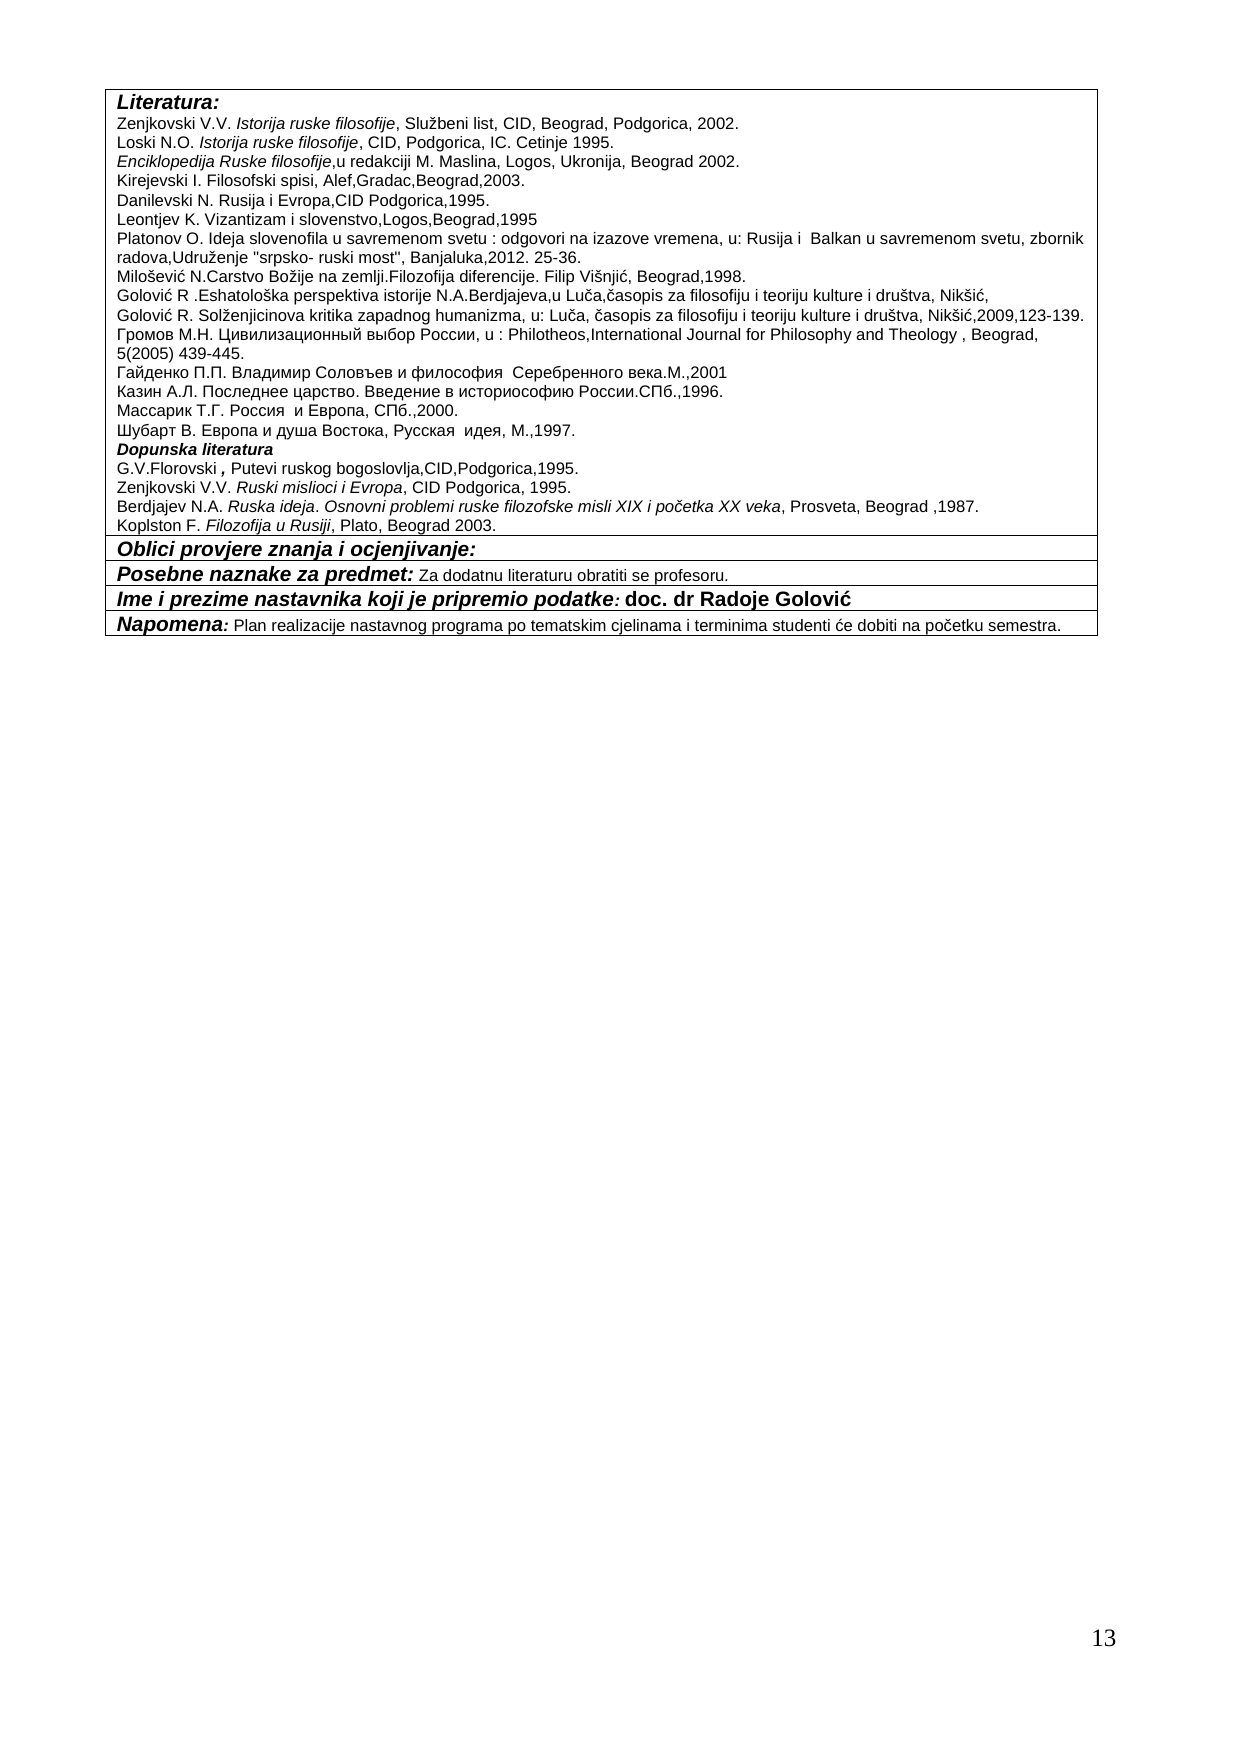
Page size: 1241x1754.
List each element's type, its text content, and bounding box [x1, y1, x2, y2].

table_cell Ime i prezime nastavnika koji je pripremio podatke: doc. dr Radoje Golović [106, 586, 1097, 610]
table_cell Oblici provjere znanja i ocjenjivanje: [106, 536, 1097, 560]
table_cell Posebne naznake za predmet: Za dodatnu literaturu obratiti se profesoru. [106, 561, 1097, 585]
table_cell Literatura: Zenjkovski V.V. Istorija ruske filosofije, Službeni list, CID, Beograd, Podgorica, 2002. Loski N.O. Istorija ruske filosofije, CID, Podgorica, IC. Cetinje 1995. Enciklopedija Ruske filosofije,u redakciji M. Maslina, Logos, Ukronija, Beograd 2002. Kirejevski I. Filosofski spisi, Alef,Gradac,Beograd,2003. Danilevski N. Rusija i Evropa,CID Podgorica,1995. Leontjev K. Vizantizam i slovenstvo,Logos,Beograd,1995 Platonov O. Ideja slovenofila u savremenom svetu : odgovori na izazove vremena, u: Rusija i Balkan u savremenom svetu, zbornik radova,Udruženje ''srpsko- ruski most'', Banjaluka,2012. 25-36. Milošević N.Carstvo Božije na zemlji.Filozofija diferencije. Filip Višnjić, Beograd,1998. Golović R .Eshatološka perspektiva istorije N.A.Berdjajeva,u Luča,časopis za filosofiju i teoriju kulture i društva, Nikšić, Golović R. Solženjicinova kritika zapadnog humanizma, u: Luča, časopis za filosofiju i teoriju kulture i društva, Nikšić,2009,123-139. Громов М.Н. Цивилизационный выбор России, u : Philotheos,International Journal for Philosophy and Theology , Beograd, 5(2005) 439-445. Гайденко П.П. Владимир Соловъев и философия Серебренного века.М.,2001 Казин А.Л. Последнее царство. Введение в историософию России.СПб.,1996. Массарик Т.Г. Россия и Европа, СПб.,2000. Шубарт В. Европа и душа Востока, Русская идея, M.,1997. Dopunska literatura G.V.Florovski , Putevi ruskog bogoslovlja,CID,Podgorica,1995. Zenjkovski V.V. Ruski mislioci i Evropa, CID Podgorica, 1995. Berdjajev N.A. Ruska ideja. Osnovni problemi ruske filozofske misli XIX i početka XX veka, Prosveta, Beograd ,1987. Koplston F. Filozofija u Rusiji, Plato, Beograd 2003. [106, 90, 1097, 535]
table_cell Napomena: Plan realizacije nastavnog programa po tematskim cjelinama i terminima studenti će dobiti na početku semestra. [106, 611, 1097, 635]
